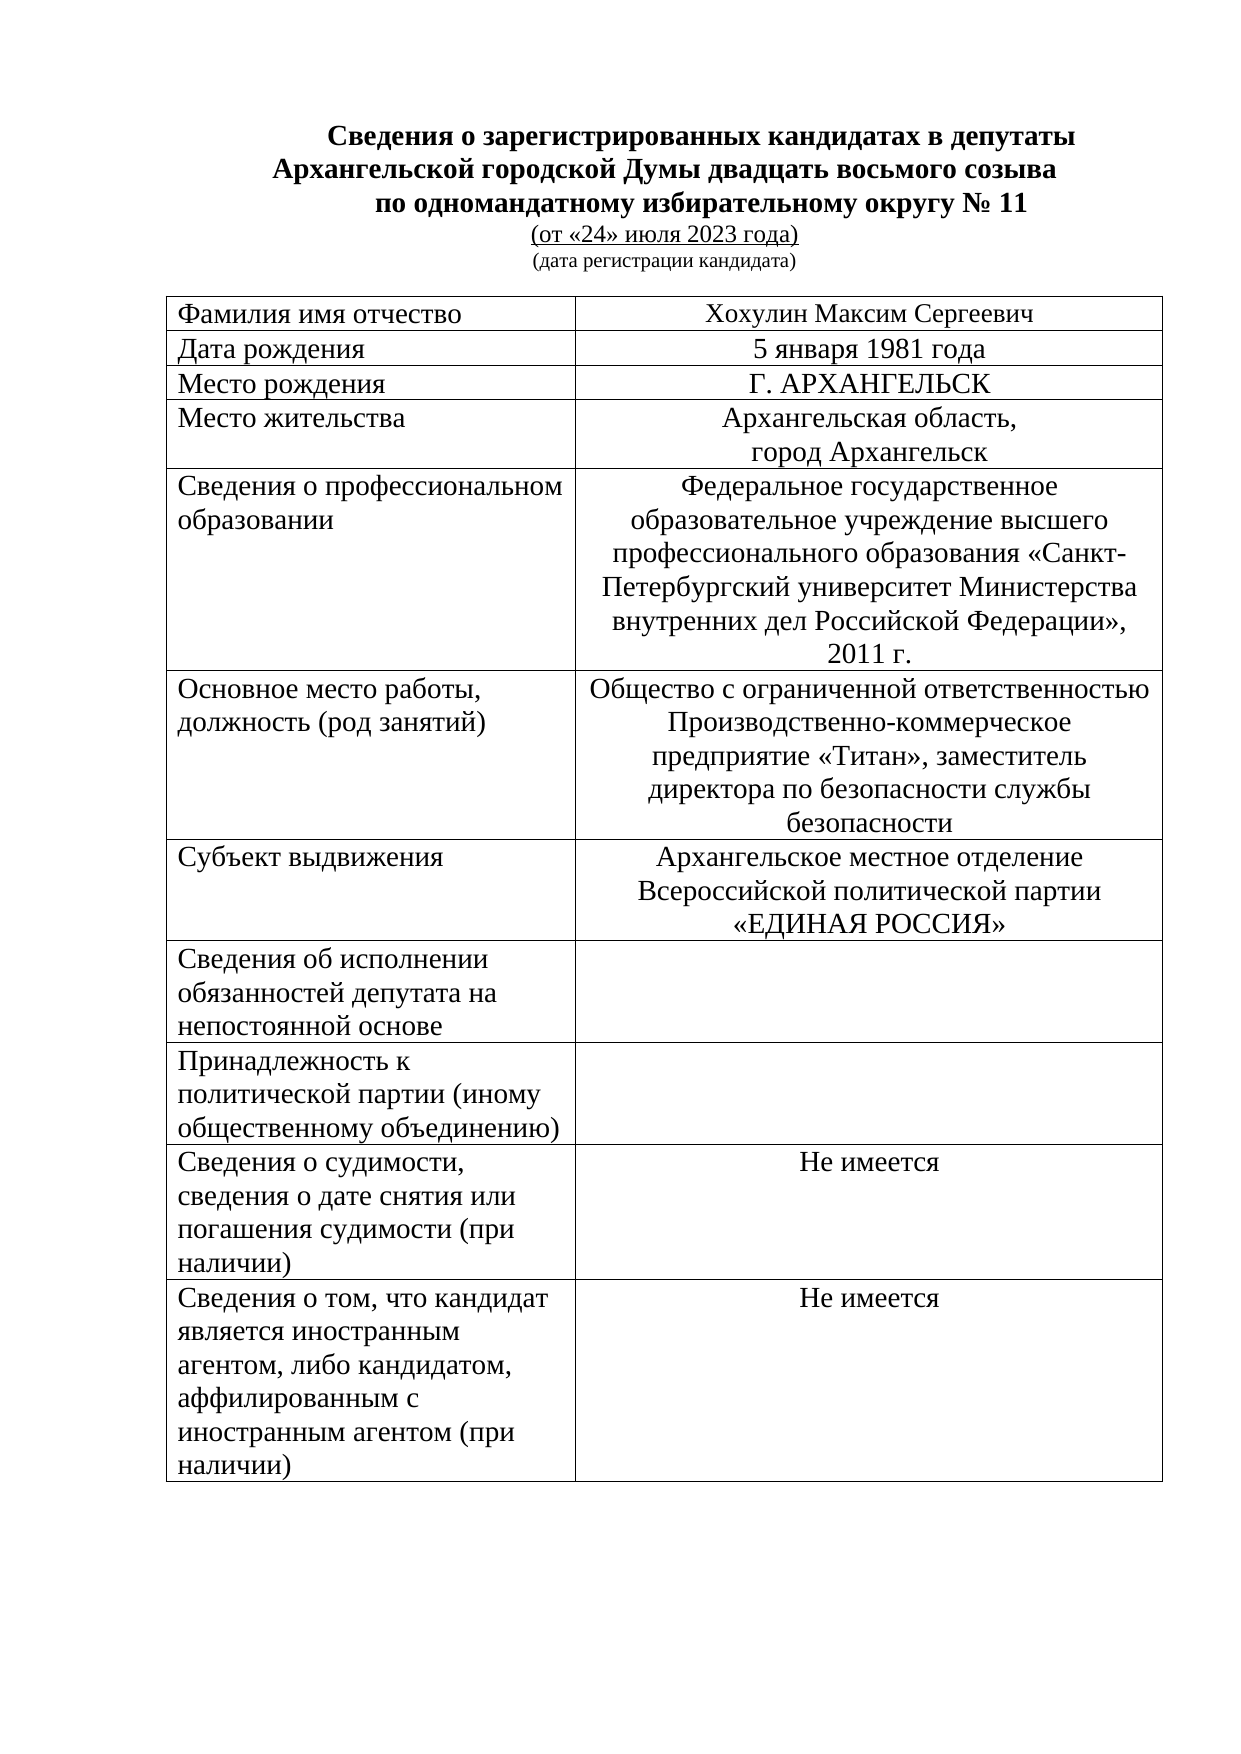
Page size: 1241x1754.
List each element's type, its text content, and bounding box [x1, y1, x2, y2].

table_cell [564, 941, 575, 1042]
table_cell [576, 941, 1162, 1042]
table_header Хохулин Максим Сергеевич [576, 297, 1162, 330]
table_cell Субъект выдвижения [167, 840, 575, 940]
table_cell Не имеется [576, 1145, 1162, 1279]
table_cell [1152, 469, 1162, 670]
text (от «24» июля 2023 года) [177, 219, 1152, 247]
text Сведения о зарегистрированных кандидатах в депутаты Архангельской городской Думы двадцать восьмого созыва [177, 118, 1152, 185]
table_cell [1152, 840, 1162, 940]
text (дата регистрации кандидата) [177, 247, 1152, 272]
text по одномандатному избирательному округу № 11 [177, 185, 1152, 219]
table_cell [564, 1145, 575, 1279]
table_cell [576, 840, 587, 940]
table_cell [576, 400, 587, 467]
table_cell Сведения о профессиональном образовании [167, 469, 575, 670]
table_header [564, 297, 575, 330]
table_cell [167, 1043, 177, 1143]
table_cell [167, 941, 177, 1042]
table_cell Не имеется [576, 1280, 1162, 1481]
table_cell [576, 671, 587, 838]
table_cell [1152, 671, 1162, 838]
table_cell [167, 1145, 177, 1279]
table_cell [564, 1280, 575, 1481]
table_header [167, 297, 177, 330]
table_cell Место жительства [167, 400, 575, 467]
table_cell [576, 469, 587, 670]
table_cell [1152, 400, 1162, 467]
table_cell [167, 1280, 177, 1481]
table_cell Основное место работы, должность (род занятий) [167, 671, 575, 838]
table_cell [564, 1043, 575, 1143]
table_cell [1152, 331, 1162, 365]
table_cell [576, 1043, 1162, 1143]
